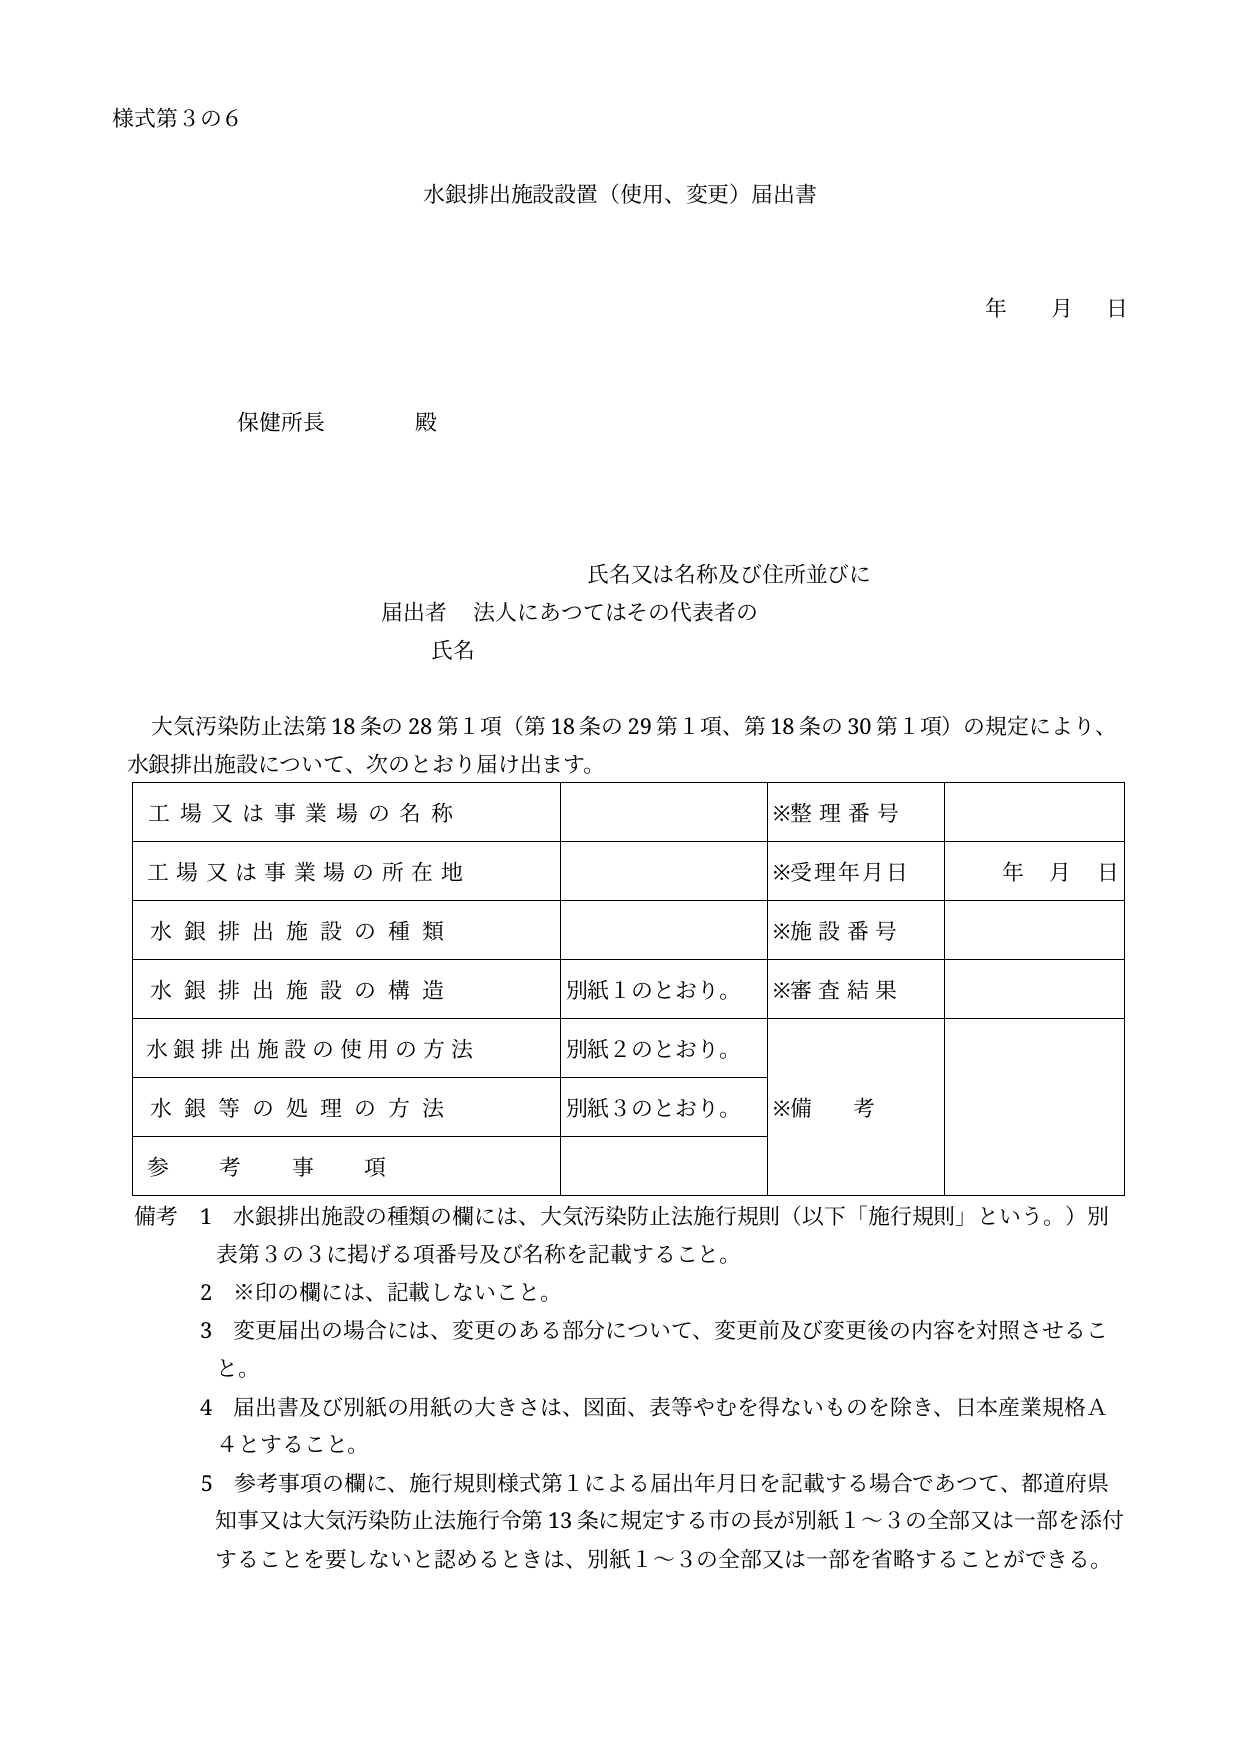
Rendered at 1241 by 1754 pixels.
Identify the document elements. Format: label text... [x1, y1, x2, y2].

table_header ※整理番号 [768, 783, 944, 841]
table_cell 別紙３のとおり。 [561, 1078, 767, 1136]
table_cell 水銀排出施設の構造 [133, 960, 560, 1018]
table_header 殿 [404, 364, 478, 478]
text 2 ※印の欄には、記載しないこと。 [112, 1272, 1128, 1310]
text 届出者 法人にあつてはその代表者の [112, 592, 1128, 630]
table_cell 別紙２のとおり。 [561, 1019, 767, 1077]
table_cell [945, 1019, 1124, 1195]
table_cell ※施設番号 [768, 901, 944, 959]
text 水銀排出施設設置（使用、変更）届出書 [112, 173, 1128, 212]
table_cell 参考事項 [133, 1137, 560, 1195]
table_header 工場又は事業場の名称 [133, 783, 560, 841]
table_cell [945, 960, 1124, 1018]
table_cell 工場又は事業場の所在地 [133, 842, 560, 900]
table_cell [561, 842, 767, 900]
table_cell 別紙１のとおり。 [561, 960, 767, 1018]
table_header [561, 783, 767, 841]
text 3 変更届出の場合には、変更のある部分について、変更前及び変更後の内容を対照させること。 [112, 1310, 1128, 1386]
text 備考 1 水銀排出施設の種類の欄には、大気汚染防止法施行規則（以下「施行規則」という。）別表第３の３に掲げる項番号及び名称を記載すること。 [112, 1196, 1128, 1272]
table_cell 水銀排出施設の種類 [133, 901, 560, 959]
table_cell [945, 901, 1124, 959]
text 氏名 [112, 630, 1128, 668]
table_cell [561, 901, 767, 959]
table_header 保健所長 [160, 364, 404, 478]
table_cell 水銀等の処理の方法 [133, 1078, 560, 1136]
text 様式第３の６ [112, 97, 1128, 136]
table_cell [561, 1137, 767, 1195]
text 大気汚染防止法第18条の28第１項（第18条の29第１項、第18条の30第１項）の規定により、水銀排出施設について、次のとおり届け出ます。 [127, 706, 1128, 782]
text 年 月 日 [112, 249, 1128, 326]
text 氏名又は名称及び住所並びに [112, 554, 1128, 592]
table_cell 年 月 日 [945, 842, 1124, 900]
table_cell 水銀排出施設の使用の方法 [133, 1019, 560, 1077]
table_cell ※審査結果 [768, 960, 944, 1018]
table_header [945, 783, 1124, 841]
table_cell ※受理年月日 [768, 842, 944, 900]
text 4 届出書及び別紙の用紙の大きさは、図面、表等やむを得ないものを除き、日本産業規格Ａ４とすること。 [112, 1386, 1128, 1462]
table_cell ※備考 [768, 1019, 944, 1195]
text 5 参考事項の欄に、施行規則様式第１による届出年月日を記載する場合であつて、都道府県知事又は大気汚染防止法施行令第13条に規定する市の長が別紙１～３の全部又は一部を添付することを要しないと認めるときは、別紙１～３の全部又は一部を省略することができる。 [201, 1462, 1128, 1577]
